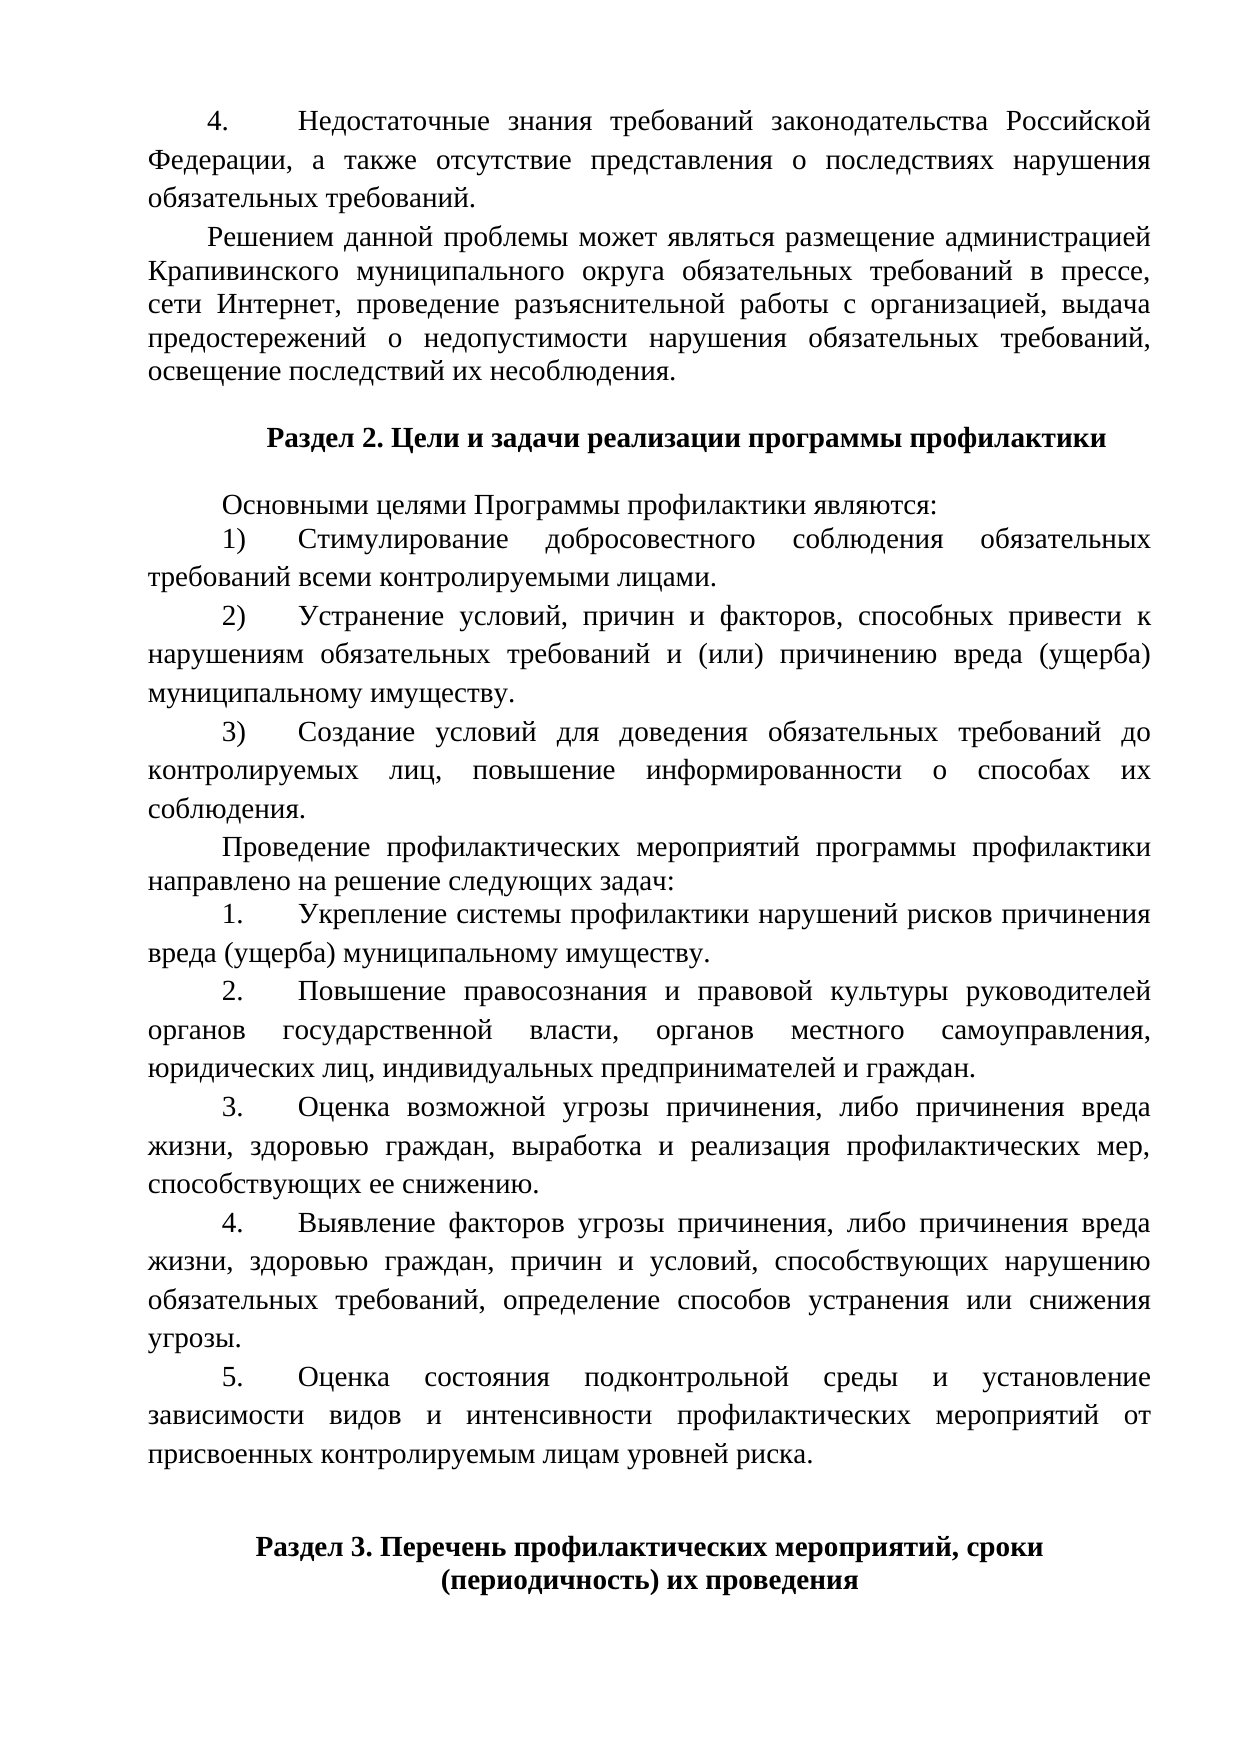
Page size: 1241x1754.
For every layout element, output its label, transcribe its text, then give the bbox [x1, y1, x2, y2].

text Решением данной проблемы может являться размещение администрацией Крапивинского муниципального округа обязательных требований в прессе, сети Интернет, проведение разъяснительной работы с организацией, выдача предостережений о недопустимости нарушения обязательных требований, освещение последствий их несоблюдения. [148, 219, 1152, 387]
list Оценка возможной угрозы причинения, либо причинения вреда жизни, здоровью граждан, выработка и реализация профилактических мер, способствующих ее снижению. [148, 1089, 1152, 1200]
list Стимулирование добросовестного соблюдения обязательных требований всеми контролируемыми лицами. [148, 521, 1152, 593]
list Укрепление системы профилактики нарушений рисков причинения вреда (ущерба) муниципальному имуществу. [148, 896, 1152, 968]
list Создание условий для доведения обязательных требований до контролируемых лиц, повышение информированности о способах их соблюдения. [148, 714, 1152, 824]
list Недостаточные знания требований законодательства Российской Федерации, а также отсутствие представления о последствиях нарушения обязательных требований. [148, 103, 1152, 214]
list Проведение профилактических мероприятий программы профилактики направлено на решение следующих задач: [148, 829, 1152, 896]
list Устранение условий, причин и факторов, способных привести к нарушениям обязательных требований и (или) причинению вреда (ущерба) муниципальному имуществу. [148, 598, 1152, 709]
text Основными целями Программы профилактики являются: [148, 487, 1152, 521]
text Раздел 2. Цели и задачи реализации программы профилактики [148, 420, 1152, 454]
list Выявление факторов угрозы причинения, либо причинения вреда жизни, здоровью граждан, причин и условий, способствующих нарушению обязательных требований, определение способов устранения или снижения угрозы. [148, 1205, 1152, 1354]
list Повышение правосознания и правовой культуры руководителей органов государственной власти, органов местного самоуправления, юридических лиц, индивидуальных предпринимателей и граждан. [148, 973, 1152, 1084]
list Оценка состояния подконтрольной среды и установление зависимости видов и интенсивности профилактических мероприятий от присвоенных контролируемым лицам уровней риска. [148, 1359, 1152, 1469]
text Раздел 3. Перечень профилактических мероприятий, сроки (периодичность) их проведения [148, 1529, 1152, 1596]
